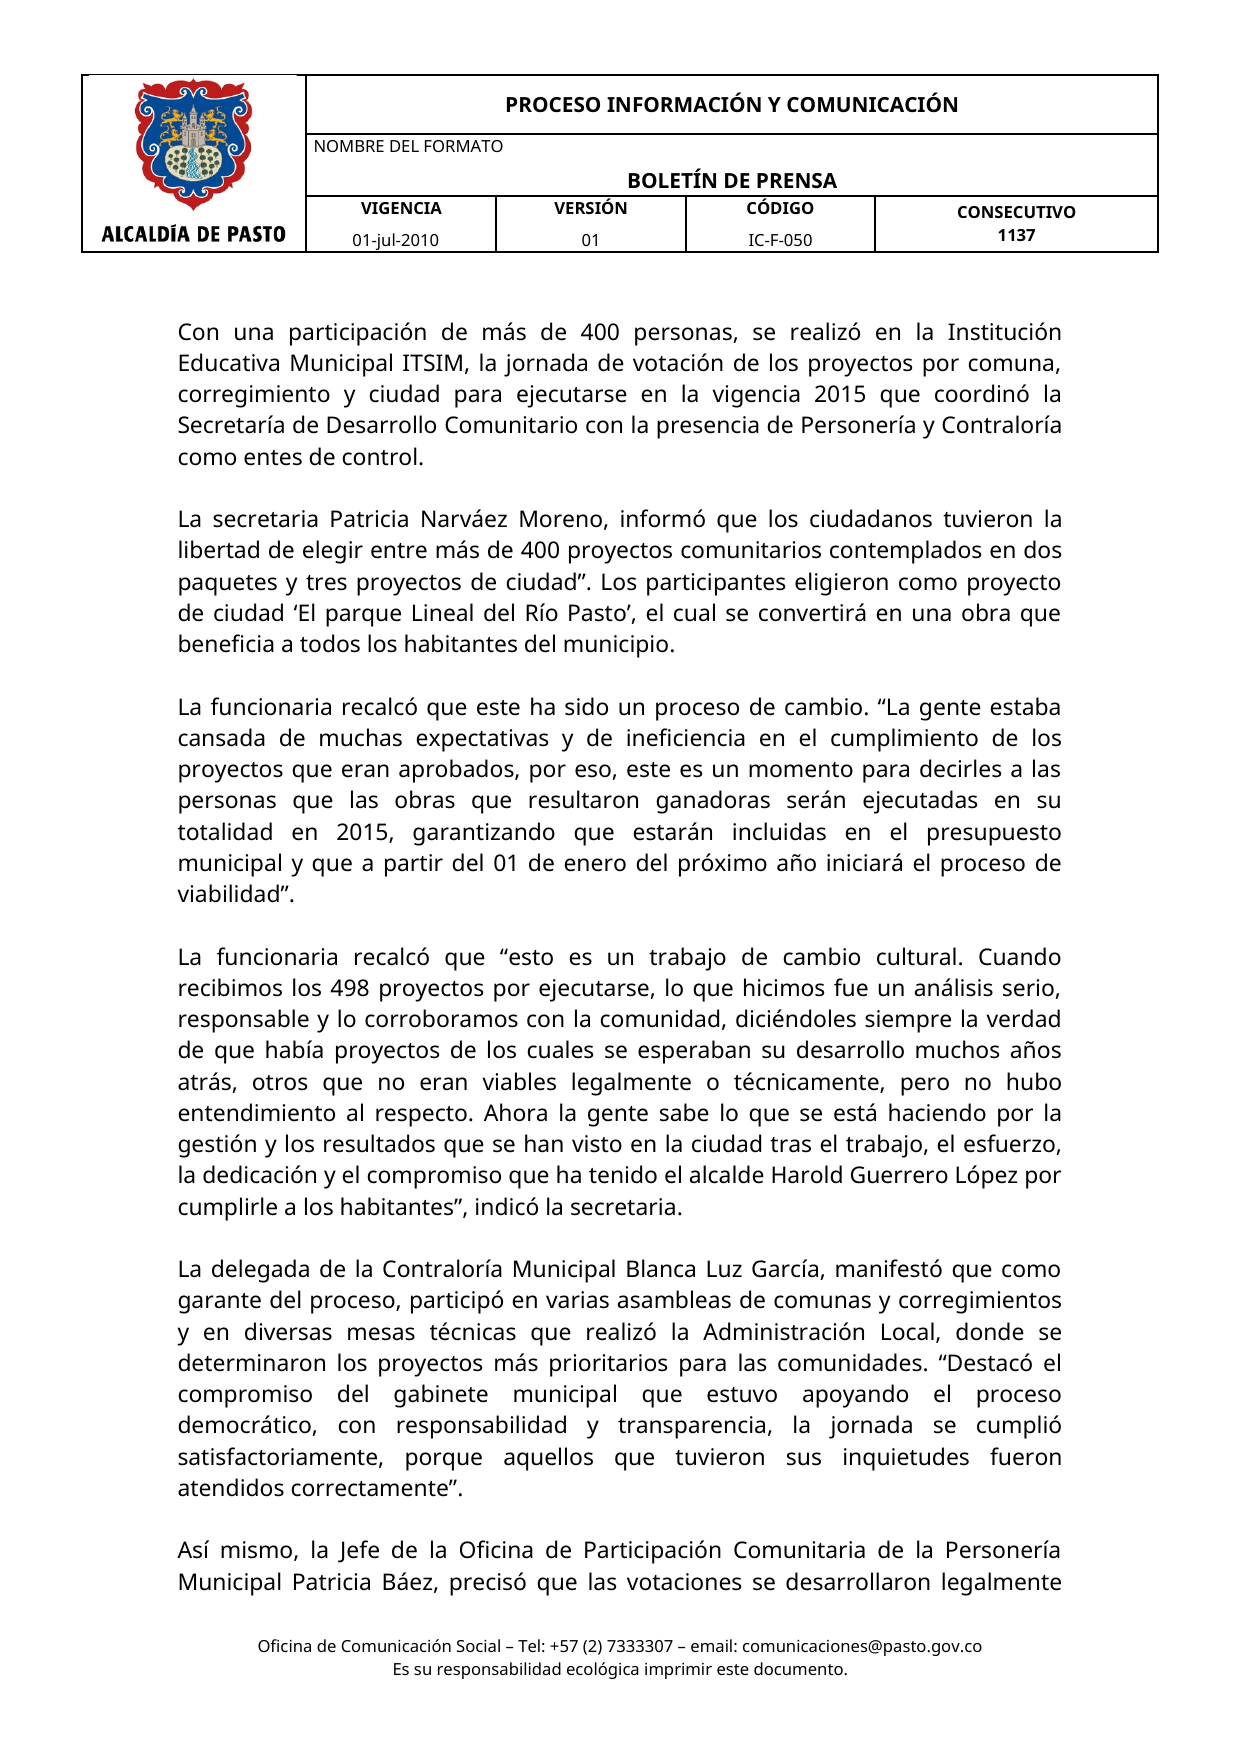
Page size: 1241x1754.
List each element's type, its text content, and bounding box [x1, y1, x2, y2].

picture [88, 75, 297, 242]
text La funcionaria recalcó que “esto es un trabajo de cambio cultural. Cuando recibimos los 498 proyectos por ejecutarse, lo que hicimos fue un análisis serio, responsable y lo corroboramos con la comunidad, diciéndoles siempre la verdad de que había proyectos de los cuales se esperaban su desarrollo muchos años atrás, otros que no eran viables legalmente o técnicamente, pero no hubo entendimiento al respecto. Ahora la gente sabe lo que se está haciendo por la gestión y los resultados que se han visto en la ciudad tras el trabajo, el esfuerzo, la dedicación y el compromiso que ha tenido el alcalde Harold Guerrero López por cumplirle a los habitantes”, indicó la secretaria. [177, 941, 1063, 1222]
text La secretaria Patricia Narváez Moreno, informó que los ciudadanos tuvieron la libertad de elegir entre más de 400 proyectos comunitarios contemplados en dos paquetes y tres proyectos de ciudad”. Los participantes eligieron como proyecto de ciudad ‘El parque Lineal del Río Pasto’, el cual se convertirá en una obra que beneficia a todos los habitantes del municipio. [177, 503, 1063, 659]
text La delegada de la Contraloría Municipal Blanca Luz García, manifestó que como garante del proceso, participó en varias asambleas de comunas y corregimientos y en diversas mesas técnicas que realizó la Administración Local, donde se determinaron los proyectos más prioritarios para las comunidades. “Destacó el compromiso del gabinete municipal que estuvo apoyando el proceso democrático, con responsabilidad y transparencia, la jornada se cumplió satisfactoriamente, porque aquellos que tuvieron sus inquietudes fueron atendidos correctamente”. [177, 1253, 1063, 1503]
text La funcionaria recalcó que este ha sido un proceso de cambio. “La gente estaba cansada de muchas expectativas y de ineficiencia en el cumplimiento de los proyectos que eran aprobados, por eso, este es un momento para decirles a las personas que las obras que resultaron ganadoras serán ejecutadas en su totalidad en 2015, garantizando que estarán incluidas en el presupuesto municipal y que a partir del 01 de enero del próximo año iniciará el proceso de viabilidad”. [177, 691, 1063, 909]
text Con una participación de más de 400 personas, se realizó en la Institución Educativa Municipal ITSIM, la jornada de votación de los proyectos por comuna, corregimiento y ciudad para ejecutarse en la vigencia 2015 que coordinó la Secretaría de Desarrollo Comunitario con la presencia de Personería y Contraloría como entes de control. [177, 316, 1063, 472]
